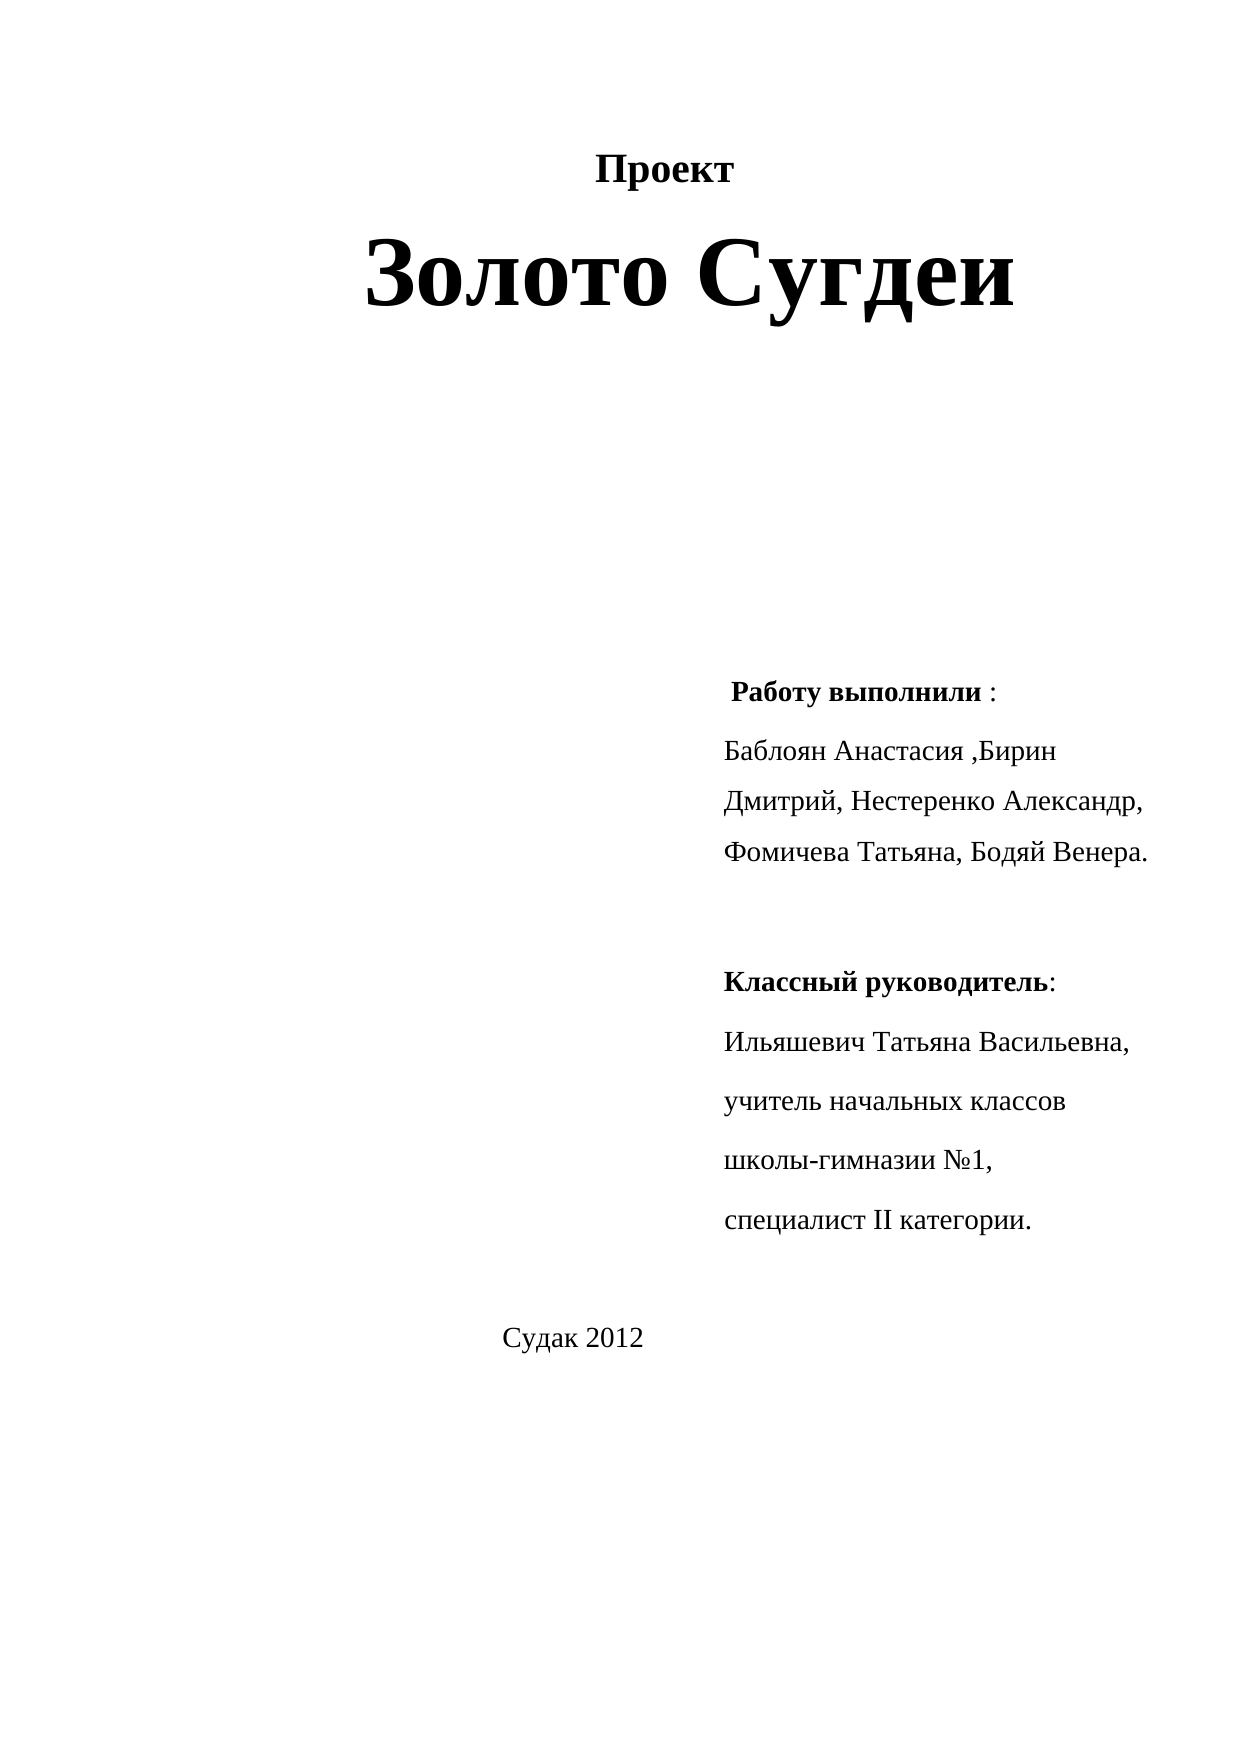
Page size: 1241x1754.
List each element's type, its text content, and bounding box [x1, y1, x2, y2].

text Судак 2012 [502, 1321, 1152, 1354]
text Проект [177, 143, 1152, 191]
text Работу выполнили : [723, 674, 1152, 707]
text специалист II категории. [177, 1202, 1152, 1235]
text Золото Сугдеи [177, 212, 1152, 327]
text учитель начальных классов [723, 1083, 1152, 1117]
text школы-гимназии №1, [723, 1142, 1152, 1176]
text Классный руководитель: [723, 964, 1152, 998]
text Баблоян Анастасия ,Бирин Дмитрий, Нестеренко Александр, Фомичева Татьяна, Бодяй Венера. [723, 733, 1152, 867]
text Ильяшевич Татьяна Васильевна, [723, 1024, 1152, 1057]
